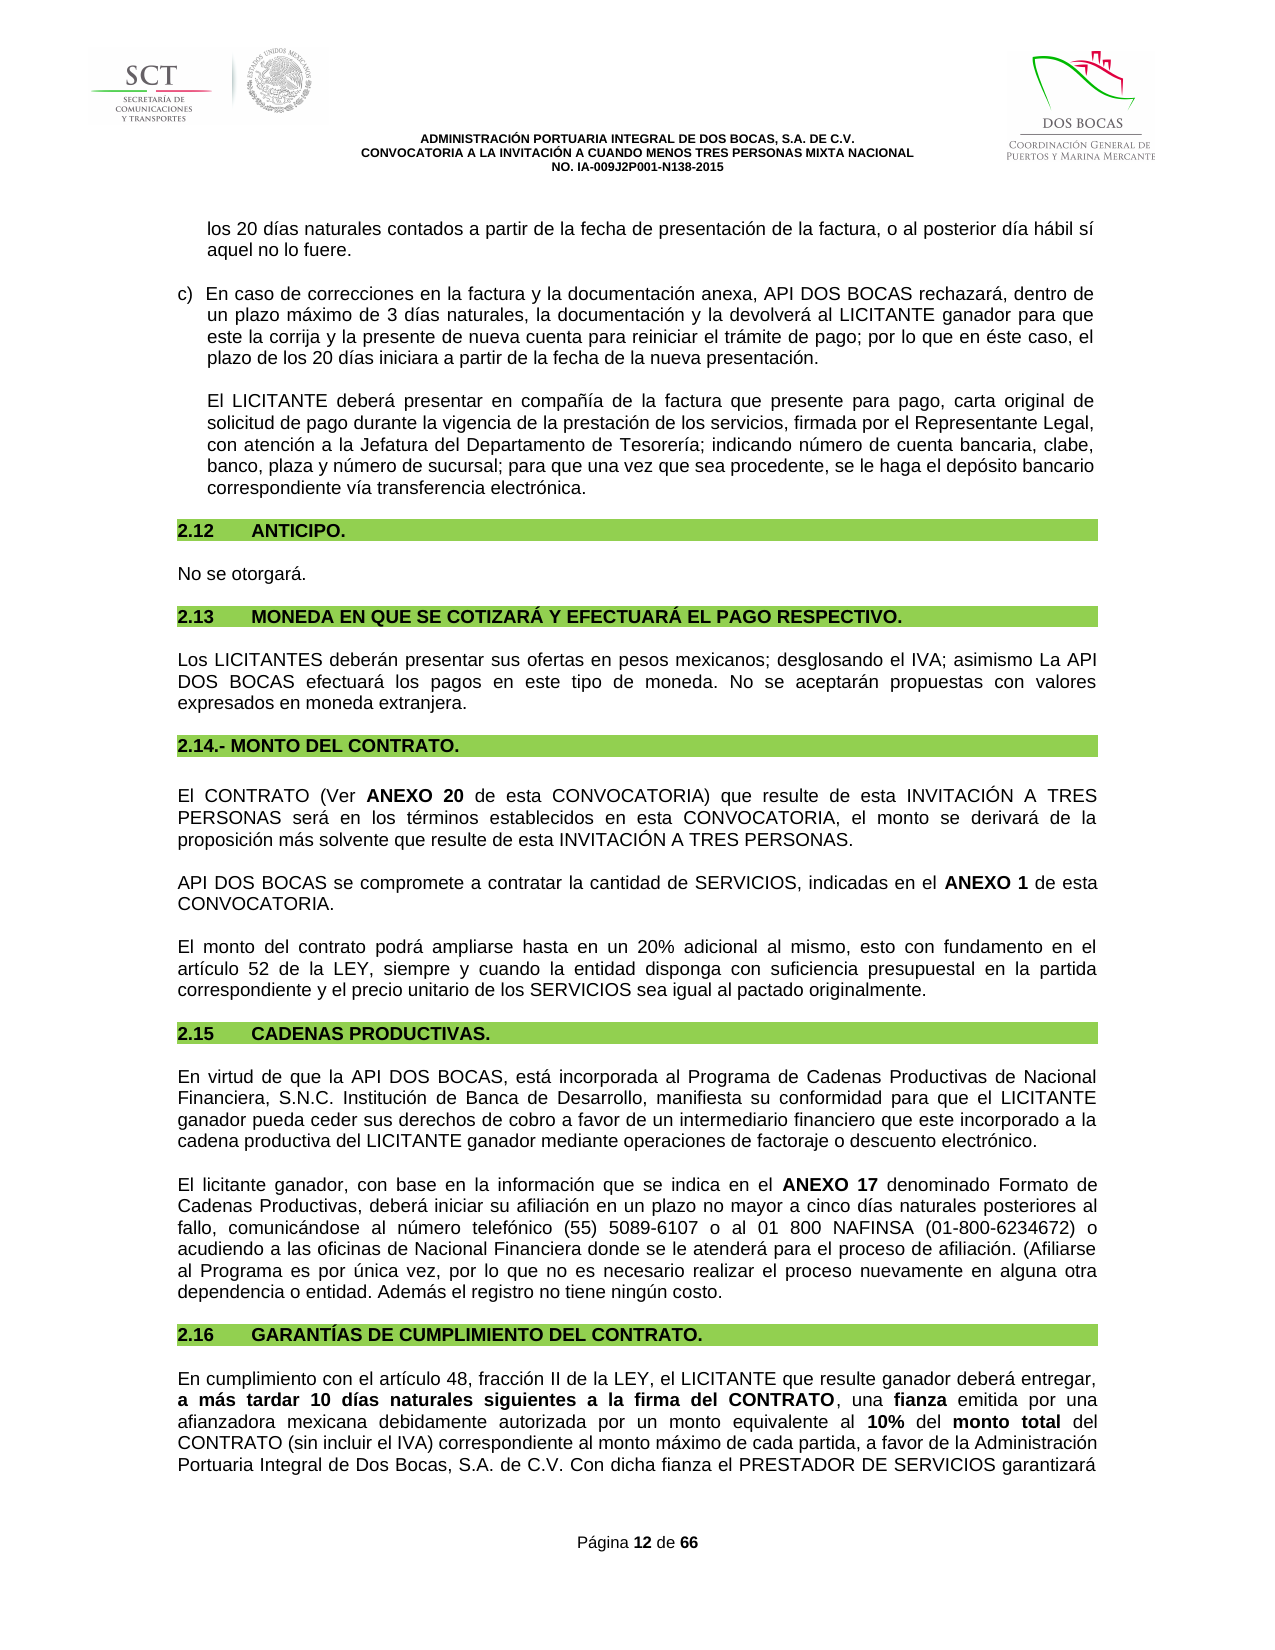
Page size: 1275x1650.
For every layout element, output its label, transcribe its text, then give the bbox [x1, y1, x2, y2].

text Los LICITANTES deberán presentar sus ofertas en pesos mexicanos; desglosando el IVA; asimismo La API DOS BOCAS efectuará los pagos en este tipo de moneda. No se aceptarán propuestas con valores expresados en moneda extranjera. [177, 649, 1098, 714]
text 2.13 MONEDA EN QUE SE COTIZARÁ Y EFECTUARÁ EL PAGO RESPECTIVO. [177, 606, 1098, 627]
text 2.14.- MONTO DEL CONTRATO. [177, 735, 1098, 757]
text El LICITANTE deberá presentar en compañía de la factura que presente para pago, carta original de solicitud de pago durante la vigencia de la prestación de los servicios, firmada por el Representante Legal, con atención a la Jefatura del Departamento de Tesorería; indicando número de cuenta bancaria, clabe, banco, plaza y número de sucursal; para que una vez que sea procedente, se le haga el depósito bancario correspondiente vía transferencia electrónica. [207, 390, 1095, 498]
text 2.12 ANTICIPO. [177, 519, 1098, 541]
text API DOS BOCAS se compromete a contratar la cantidad de SERVICIOS, indicadas en el ANEXO 1 de esta CONVOCATORIA. [177, 871, 1098, 914]
text 2.16 GARANTÍAS DE CUMPLIMIENTO DEL CONTRATO. [177, 1324, 1098, 1346]
text 2.15 CADENAS PRODUCTIVAS. [177, 1022, 1098, 1044]
text En virtud de que la API DOS BOCAS, está incorporada al Programa de Cadenas Productivas de Nacional Financiera, S.N.C. Institución de Banca de Desarrollo, manifiesta su conformidad para que el LICITANTE ganador pueda ceder sus derechos de cobro a favor de un intermediario financiero que este incorporado a la cadena productiva del LICITANTE ganador mediante operaciones de factoraje o descuento electrónico. [177, 1066, 1098, 1152]
picture [87, 47, 329, 125]
text El monto del contrato podrá ampliarse hasta en un 20% adicional al mismo, esto con fundamento en el artículo 52 de la LEY, siempre y cuando la entidad disponga con suficiencia presupuestal en la partida correspondiente y el precio unitario de los SERVICIOS sea igual al pactado originalmente. [177, 936, 1098, 1001]
text No se otorgará. [177, 563, 1098, 584]
picture [1007, 51, 1155, 162]
text c) En caso de correcciones en la factura y la documentación anexa, API DOS BOCAS rechazará, dentro de un plazo máximo de 3 días naturales, la documentación y la devolverá al LICITANTE ganador para que este la corrija y la presente de nueva cuenta para reiniciar el trámite de pago; por lo que en éste caso, el plazo de los 20 días iniciara a partir de la fecha de la nueva presentación. [177, 282, 1095, 369]
text El CONTRATO (Ver ANEXO 20 de esta CONVOCATORIA) que resulte de esta INVITACIÓN A TRES PERSONAS será en los términos establecidos en esta CONVOCATORIA, el monto se derivará de la proposición más solvente que resulte de esta INVITACIÓN A TRES PERSONAS. [177, 785, 1098, 850]
text El licitante ganador, con base en la información que se indica en el ANEXO 17 denominado Formato de Cadenas Productivas, deberá iniciar su afiliación en un plazo no mayor a cinco días naturales posteriores al fallo, comunicándose al número telefónico (55) 5089-6107 o al 01 800 NAFINSA (01-800-6234672) o acudiendo a las oficinas de Nacional Financiera donde se le atenderá para el proceso de afiliación. (Afiliarse al Programa es por única vez, por lo que no es necesario realizar el proceso nuevamente en alguna otra dependencia o entidad. Además el registro no tiene ningún costo. [177, 1173, 1098, 1303]
